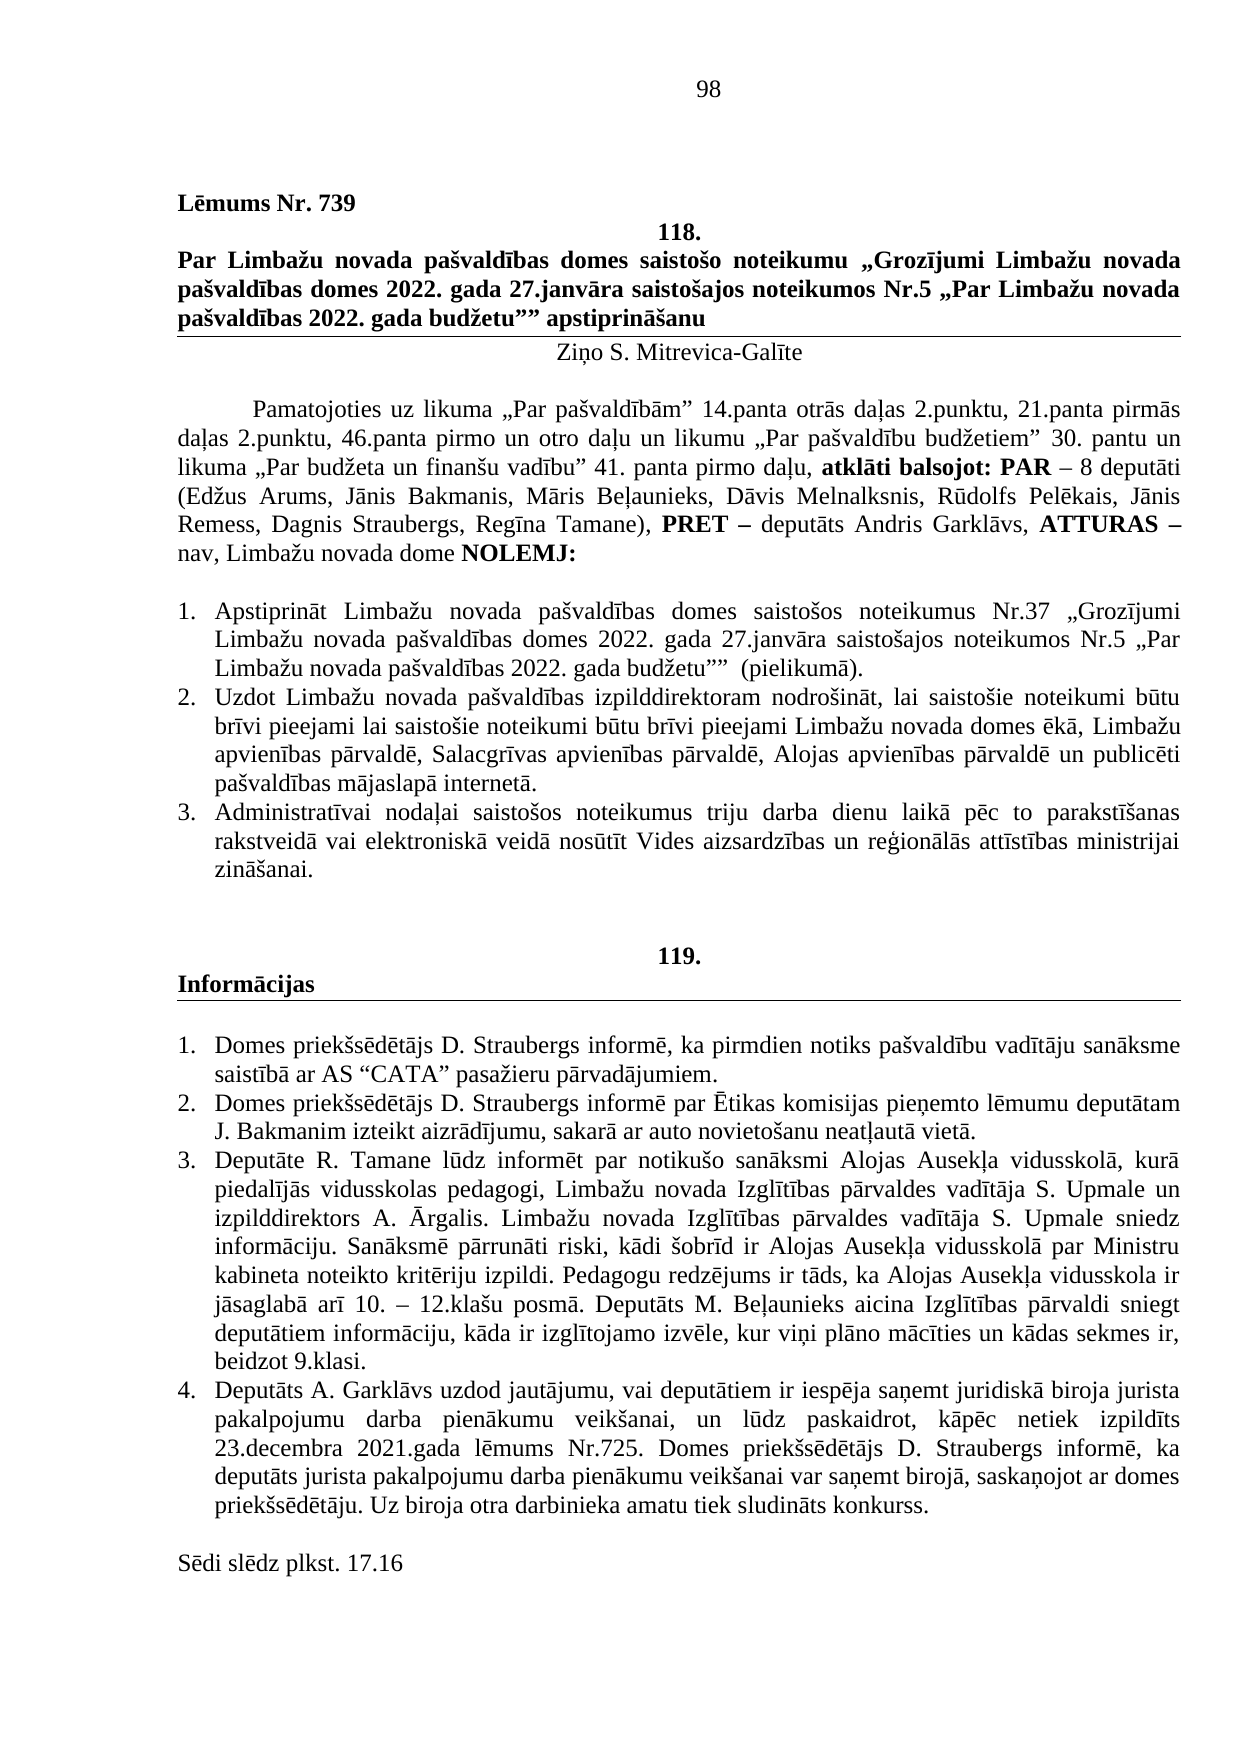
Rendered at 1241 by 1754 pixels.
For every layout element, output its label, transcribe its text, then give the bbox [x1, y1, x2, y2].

text Lēmums Nr. 739 [177, 188, 1181, 217]
text 118. [177, 217, 1181, 246]
text Sēdi slēdz plkst. 17.16 [177, 1548, 1181, 1576]
list Apstiprināt Limbažu novada pašvaldības domes saistošos noteikumus Nr.37 „Grozījumi Limbažu novada pašvaldības domes 2022. gada 27.janvāra saistošajos noteikumos Nr.5 „Par Limbažu novada pašvaldības 2022. gada budžetu”” (pielikumā). [177, 596, 1181, 682]
list Deputāts A. Garklāvs uzdod jautājumu, vai deputātiem ir iespēja saņemt juridiskā biroja jurista pakalpojumu darba pienākumu veikšanai, un lūdz paskaidrot, kāpēc netiek izpildīts 23.decembra 2021.gada lēmums Nr.725. Domes priekšsēdētājs D. Straubergs informē, ka deputāts jurista pakalpojumu darba pienākumu veikšanai var saņemt birojā, saskaņojot ar domes priekšsēdētāju. Uz biroja otra darbinieka amatu tiek sludināts konkurss. [177, 1375, 1181, 1519]
text Par Limbažu novada pašvaldības domes saistošo noteikumu „Grozījumi Limbažu novada pašvaldības domes 2022. gada 27.janvāra saistošajos noteikumos Nr.5 „Par Limbažu novada pašvaldības 2022. gada budžetu”” apstiprināšanu [177, 246, 1181, 336]
list Domes priekšsēdētājs D. Straubergs informē, ka pirmdien notiks pašvaldību vadītāju sanāksme saistībā ar AS “CATA” pasažieru pārvadājumiem. [177, 1030, 1181, 1088]
text 119. [177, 941, 1181, 969]
text Ziņo S. Mitrevica-Galīte [177, 337, 1181, 366]
list Uzdot Limbažu novada pašvaldības izpilddirektoram nodrošināt, lai saistošie noteikumi būtu brīvi pieejami lai saistošie noteikumi būtu brīvi pieejami Limbažu novada domes ēkā, Limbažu apvienības pārvaldē, Salacgrīvas apvienības pārvaldē, Alojas apvienības pārvaldē un publicēti pašvaldības mājaslapā internetā. [177, 682, 1181, 797]
list Domes priekšsēdētājs D. Straubergs informē par Ētikas komisijas pieņemto lēmumu deputātam J. Bakmanim izteikt aizrādījumu, sakarā ar auto novietošanu neatļautā vietā. [177, 1088, 1181, 1145]
text Informācijas [177, 969, 1181, 1000]
list Deputāte R. Tamane lūdz informēt par notikušo sanāksmi Alojas Ausekļa vidusskolā, kurā piedalījās vidusskolas pedagogi, Limbažu novada Izglītības pārvaldes vadītāja S. Upmale un izpilddirektors A. Ārgalis. Limbažu novada Izglītības pārvaldes vadītāja S. Upmale sniedz informāciju. Sanāksmē pārrunāti riski, kādi šobrīd ir Alojas Ausekļa vidusskolā par Ministru kabineta noteikto kritēriju izpildi. Pedagogu redzējums ir tāds, ka Alojas Ausekļa vidusskola ir jāsaglabā arī 10. – 12.klašu posmā. Deputāts M. Beļaunieks aicina Izglītības pārvaldi sniegt deputātiem informāciju, kāda ir izglītojamo izvēle, kur viņi plāno mācīties un kādas sekmes ir, beidzot 9.klasi. [177, 1145, 1181, 1375]
list Administratīvai nodaļai saistošos noteikumus triju darba dienu laikā pēc to parakstīšanas rakstveidā vai elektroniskā veidā nosūtīt Vides aizsardzības un reģionālās attīstības ministrijai zināšanai. [177, 797, 1181, 883]
text Pamatojoties uz likuma „Par pašvaldībām” 14.panta otrās daļas 2.punktu, 21.panta pirmās daļas 2.punktu, 46.panta pirmo un otro daļu un likumu „Par pašvaldību budžetiem” 30. pantu un likuma „Par budžeta un finanšu vadību” 41. panta pirmo daļu, atklāti balsojot: PAR – 8 deputāti (Edžus Arums, Jānis Bakmanis, Māris Beļaunieks, Dāvis Melnalksnis, Rūdolfs Pelēkais, Jānis Remess, Dagnis Straubergs, Regīna Tamane), PRET – deputāts Andris Garklāvs, ATTURAS – nav, Limbažu novada dome NOLEMJ: [177, 394, 1181, 567]
